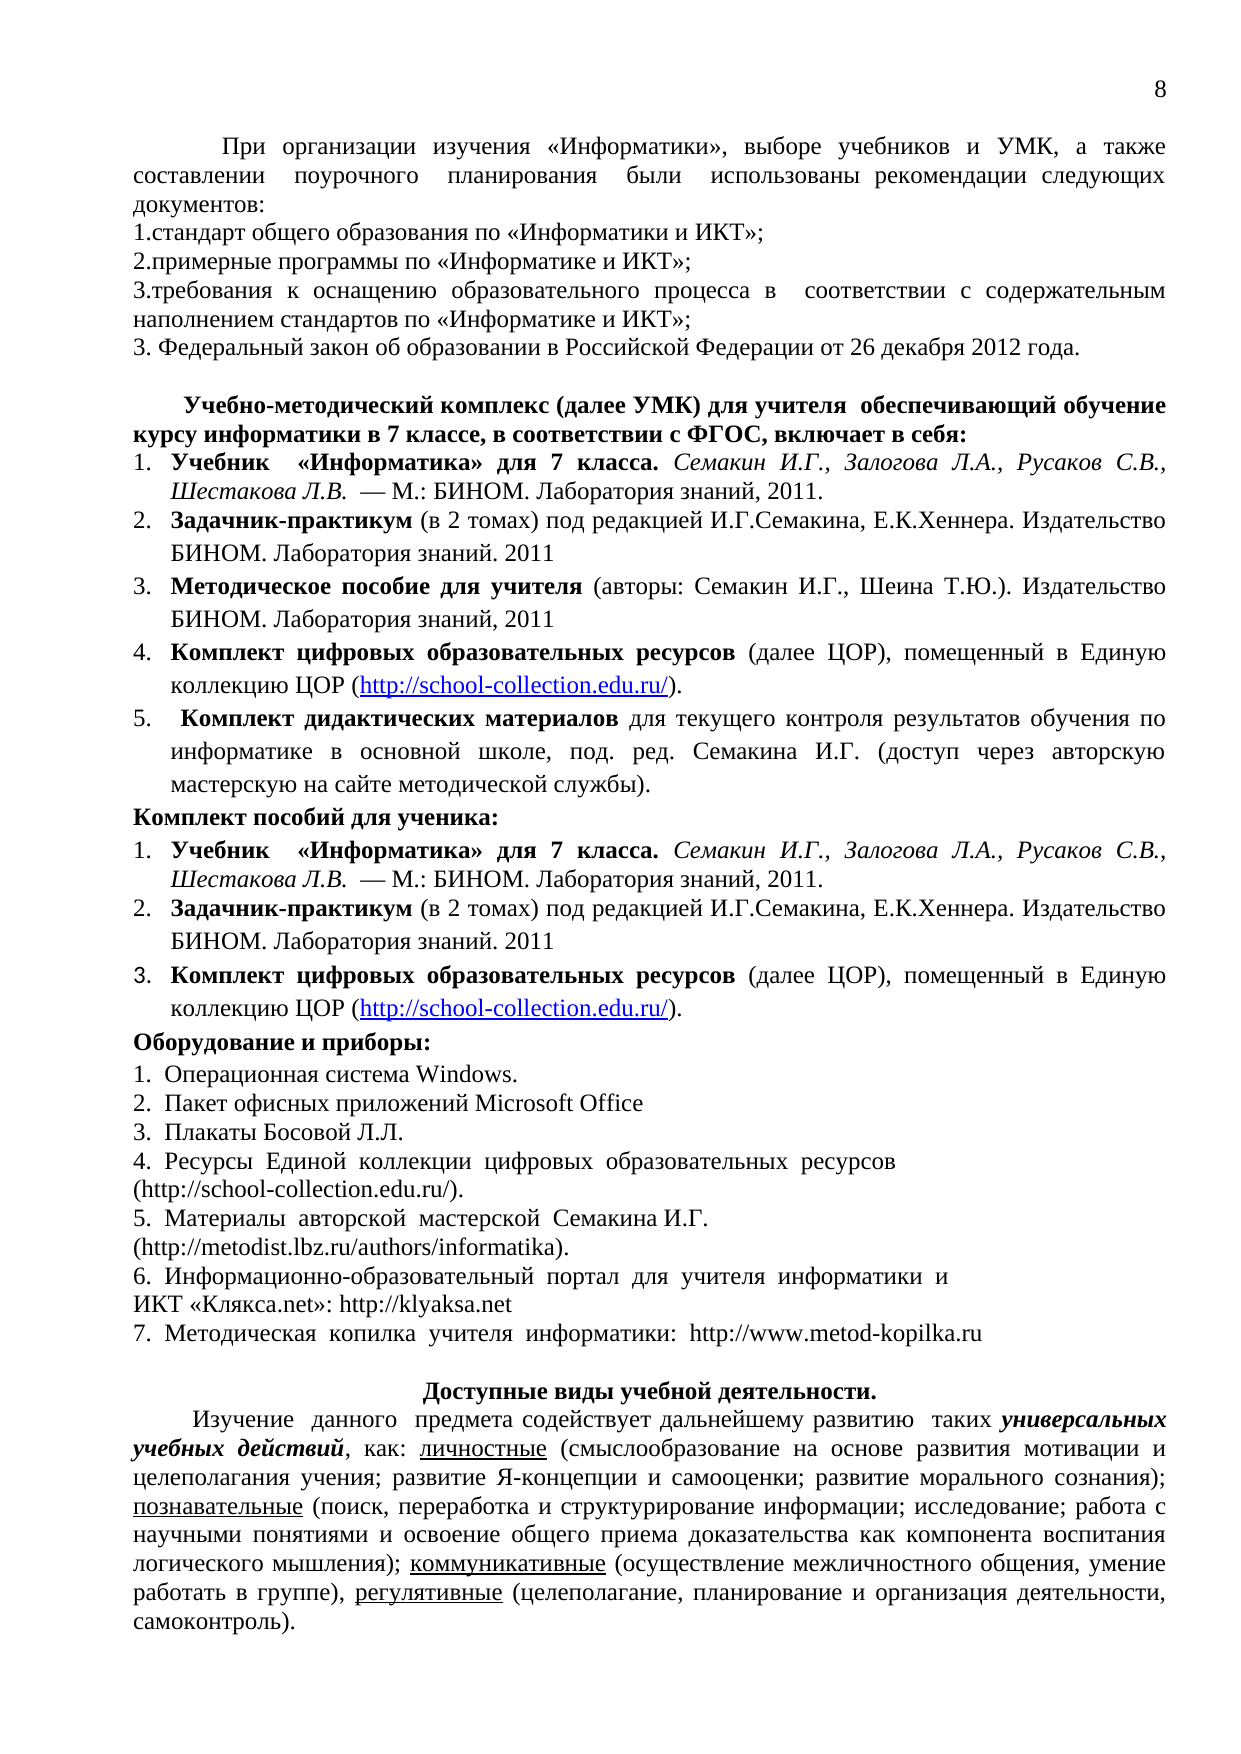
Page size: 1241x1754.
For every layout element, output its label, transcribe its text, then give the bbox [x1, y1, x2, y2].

list Методическое пособие для учителя (авторы: Семакин И.Г., Шеина Т.Ю.). Издательство БИНОМ. Лаборатория знаний, 2011 [133, 571, 1167, 633]
text 3. Плакаты Босовой Л.Л. [133, 1117, 1167, 1146]
list Комплект дидактических материалов для текущего контроля результатов обучения по информатике в основной школе, под. ред. Семакина И.Г. (доступ через авторскую мастерскую на сайте методической службы). [133, 703, 1167, 798]
text 1. Операционная система Windows. [133, 1059, 1167, 1088]
text 2. Пакет офисных приложений Microsoft Offiсe [133, 1088, 1167, 1117]
list Задачник-практикум (в 2 томах) под редакцией И.Г.Семакина, Е.К.Хеннера. Издательство БИНОМ. Лаборатория знаний. 2011 [133, 505, 1167, 567]
text (http://school-collection.edu.ru/). [133, 1174, 1167, 1203]
text 2.примерные программы по «Информатике и ИКТ»; [133, 246, 1167, 275]
text 1.стандарт общего образования по «Информатики и ИКТ»; [133, 217, 1167, 246]
list Комплект цифровых образовательных ресурсов (далее ЦОР), помещенный в Единую коллекцию ЦОР (http://school-collection.edu.ru/). [133, 959, 1167, 1022]
list Учебник «Информатика» для 7 класса. Семакин И.Г., Залогова Л.А., Русаков С.В., Шестакова Л.В. — М.: БИНОМ. Лаборатория знаний, 2011. [133, 835, 1167, 893]
text 5. Материалы авторской мастерской Семакина И.Г. [133, 1203, 1167, 1232]
text Учебно-методический комплекс (далее УМК) для учителя обеспечивающий обучение курсу информатики в 7 классе, в соответствии с ФГОС, включает в себя: [133, 390, 1167, 447]
list Учебник «Информатика» для 7 класса. Семакин И.Г., Залогова Л.А., Русаков С.В., Шестакова Л.В. — М.: БИНОМ. Лаборатория знаний, 2011. [133, 447, 1167, 505]
text 3.требования к оснащению образовательного процесса в соответствии с содержательным наполнением стандартов по «Информатике и ИКТ»; [133, 275, 1167, 332]
list Задачник-практикум (в 2 томах) под редакцией И.Г.Семакина, Е.К.Хеннера. Издательство БИНОМ. Лаборатория знаний. 2011 [133, 893, 1167, 954]
list Оборудование и приборы: [133, 1027, 1167, 1055]
text 3. Федеральный закон об образовании в Российской Федерации от 26 декабря 2012 года. [133, 332, 1167, 361]
text Доступные виды учебной деятельности. [133, 1376, 1167, 1404]
text 4. Ресурсы Единой коллекции цифровых образовательных ресурсов [133, 1146, 1167, 1174]
text Изучение данного предмета содействует дальнейшему развитию таких универсальных учебных действий, как: личностные (смыслообразование на основе развития мотивации и целеполагания учения; развитие Я-концепции и самооценки; развитие морального сознания); познавательные (поиск, переработка и структурирование информации; исследование; работа с научными понятиями и освоение общего приема доказательства как компонента воспитания логического мышления); коммуникативные (осуществление межличностного общения, умение работать в группе), регулятивные (целеполагание, планирование и организация деятельности, самоконтроль). [133, 1404, 1167, 1634]
list Комплект пособий для ученика: [133, 802, 1167, 831]
text 7. Методическая копилка учителя информатики: http://www.metod-kopilka.ru [133, 1318, 1167, 1347]
text При организации изучения «Информатики», выборе учебников и УМК, а также составлении поурочного планирования были использованы рекомендации следующих документов: [133, 131, 1167, 217]
text 6. Информационно-образовательный портал для учителя информатики и [133, 1261, 1167, 1289]
text (http://metodist.lbz.ru/authors/informatika). [133, 1232, 1167, 1261]
text ИКТ «Клякса.net»: http://klyaksa.net [133, 1289, 1167, 1318]
list Комплект цифровых образовательных ресурсов (далее ЦОР), помещенный в Единую коллекцию ЦОР (http://school-collection.edu.ru/). [133, 637, 1167, 699]
